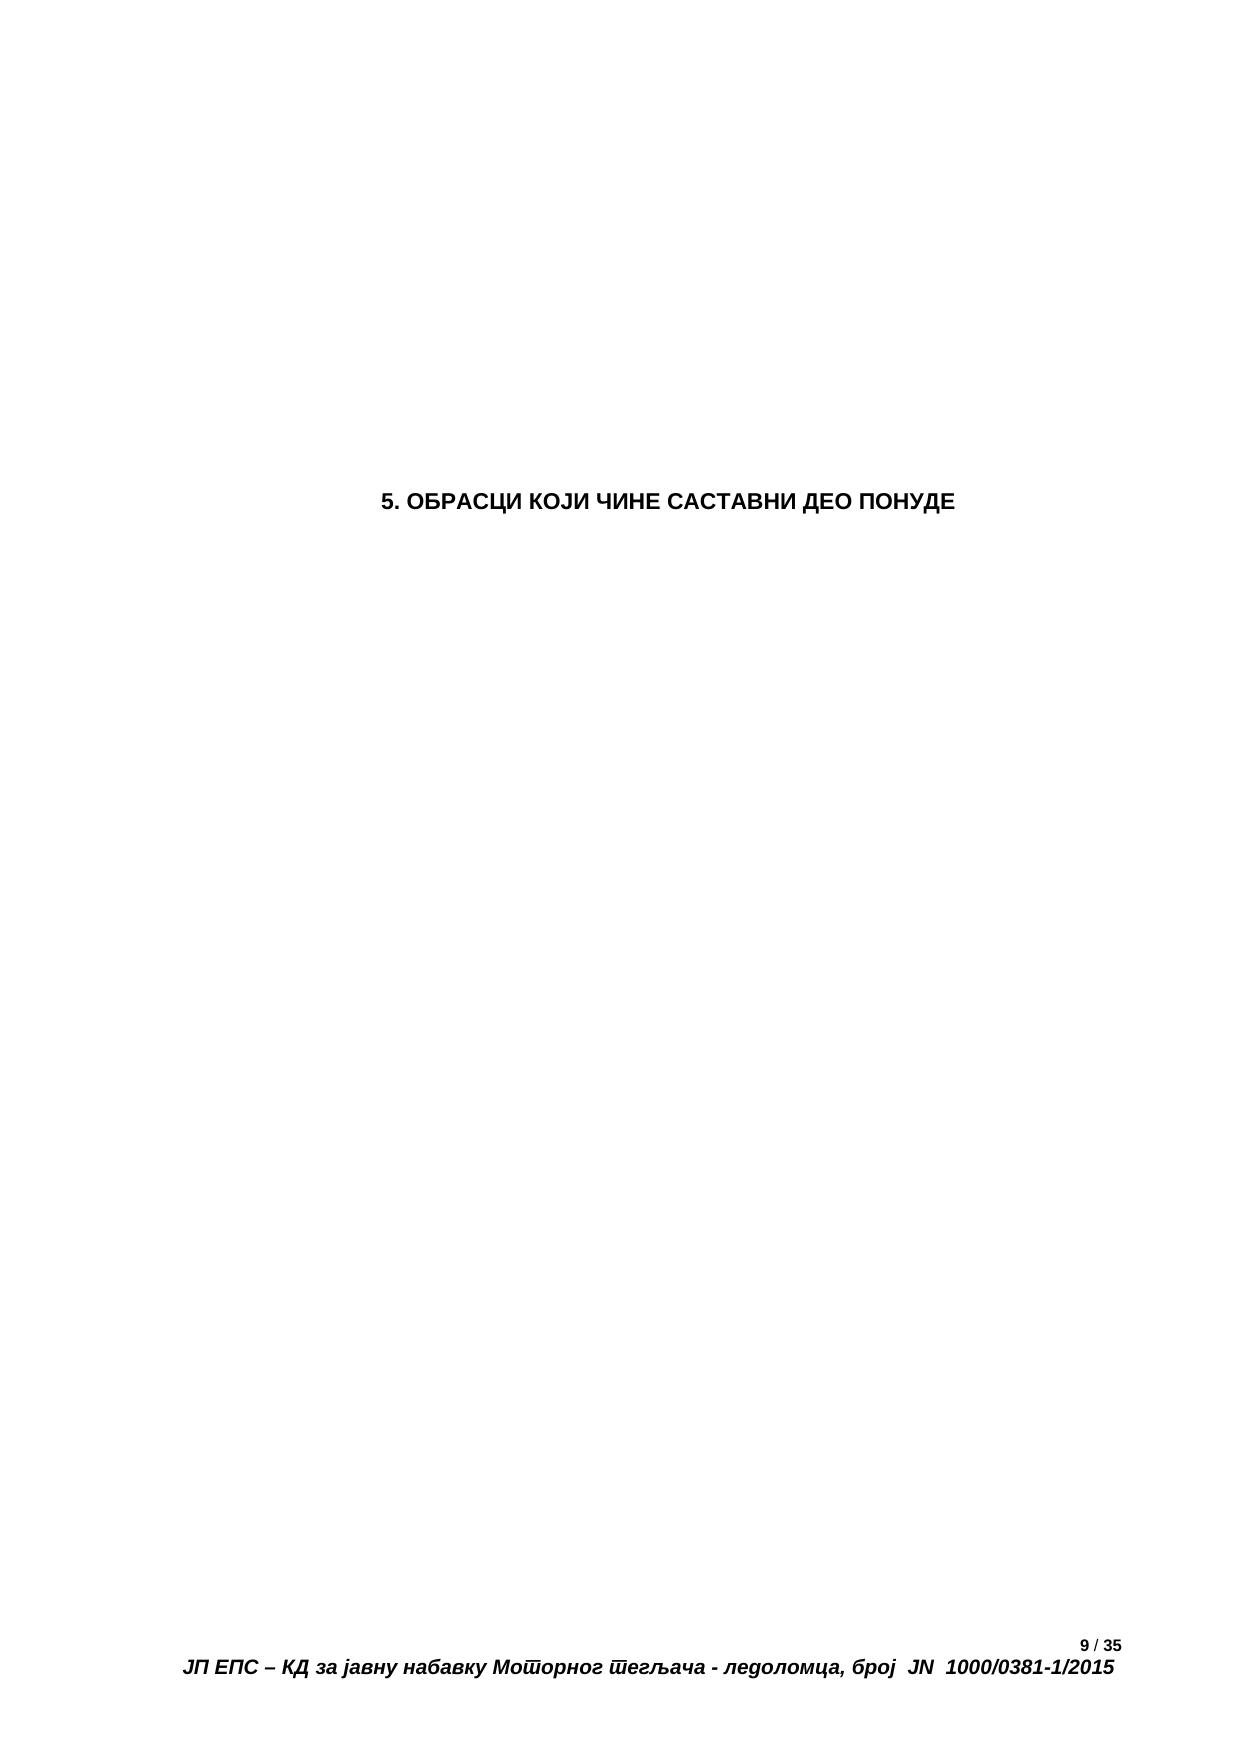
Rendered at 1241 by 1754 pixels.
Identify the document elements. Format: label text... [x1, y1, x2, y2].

subtitle 5. ОБРАСЦИ КОЈИ ЧИНЕ САСТАВНИ ДЕО ПОНУДЕ [215, 488, 1121, 514]
